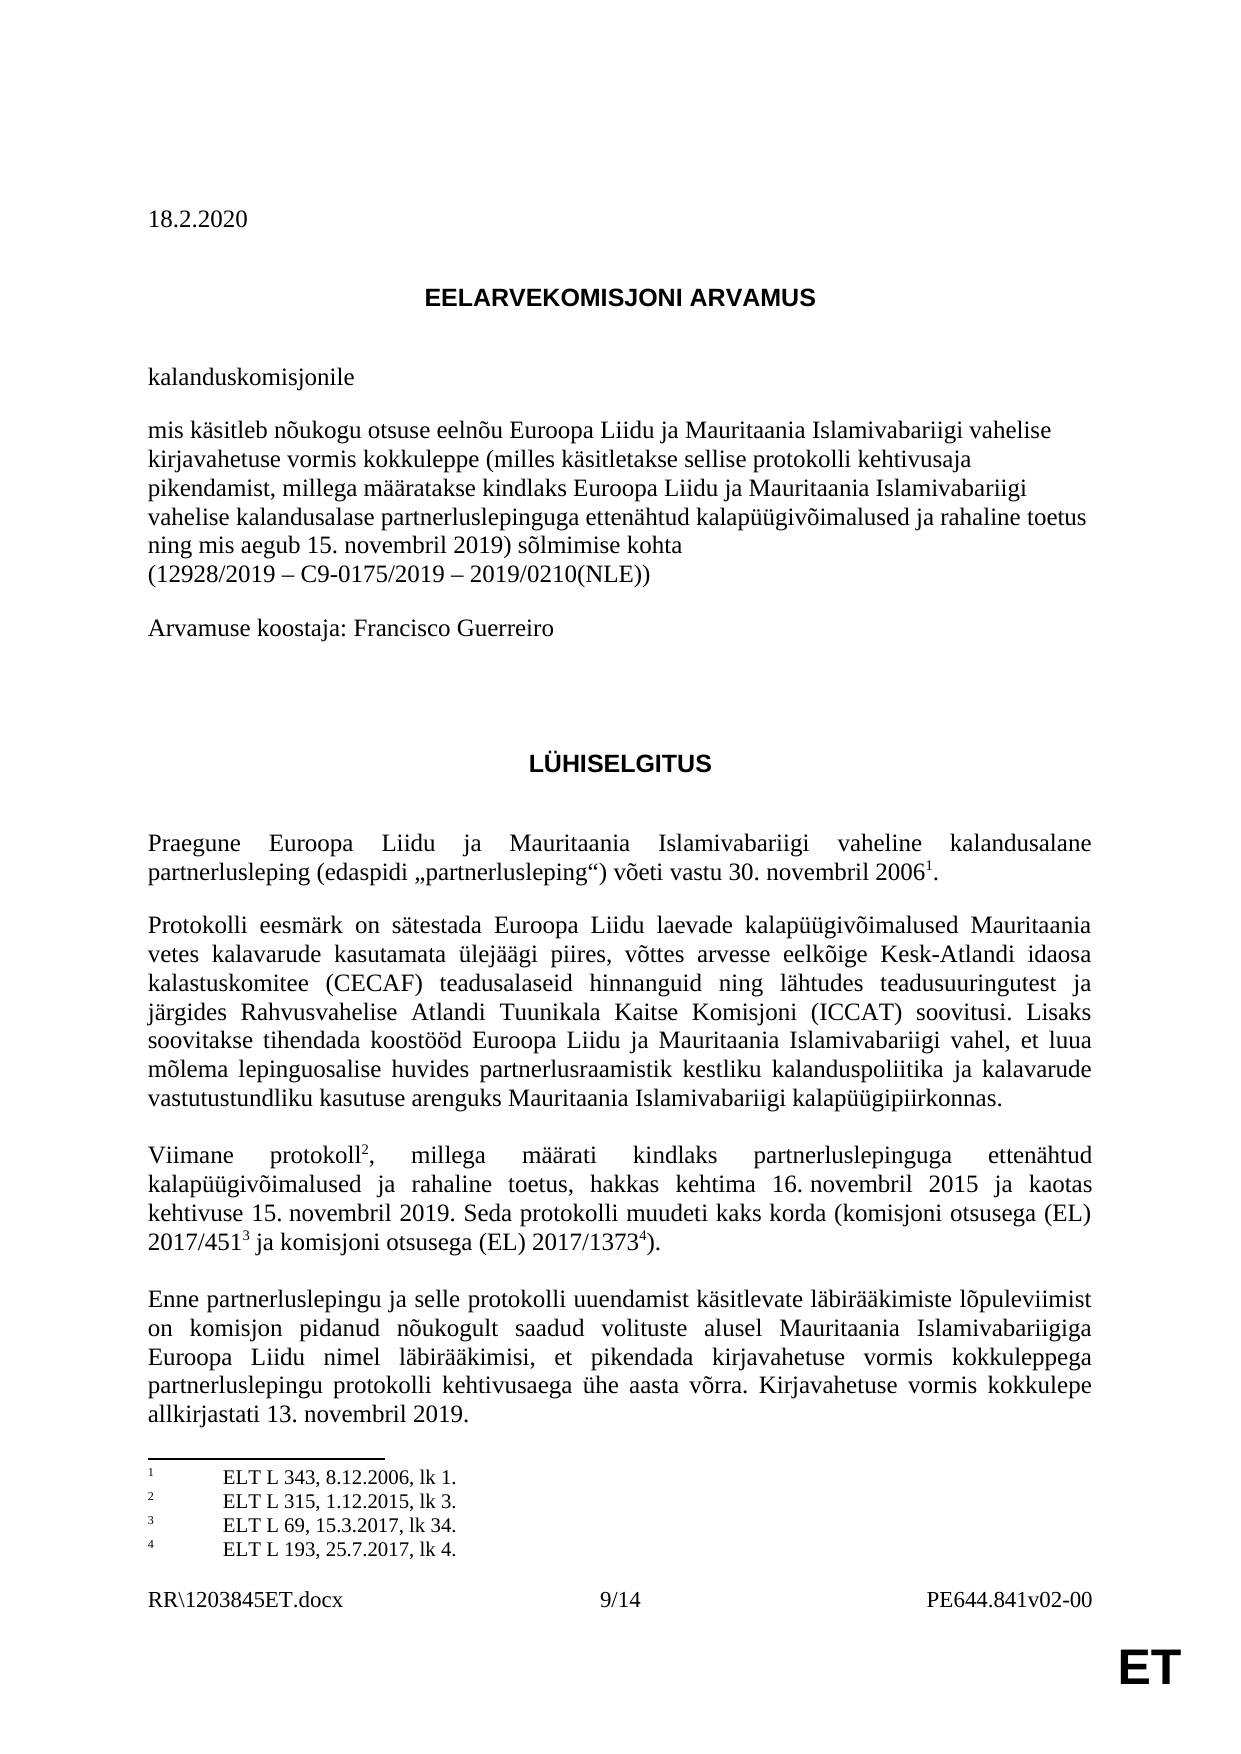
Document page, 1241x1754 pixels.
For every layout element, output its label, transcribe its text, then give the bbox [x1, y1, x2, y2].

text <Date>{18/02/2020}18.2.2020</Date> [148, 204, 1092, 233]
subtitle LÜHISELGITUS [148, 749, 1092, 778]
subtitle <CommissionResp>EELARVEKOMISJONI ARVAMUS</CommissionResp> [148, 283, 1092, 312]
text <CommissionInt>kalanduskomisjonile</CommissionInt> [148, 362, 1092, 391]
text Enne partnerluslepingu ja selle protokolli uuendamist käsitlevate läbirääkimiste lõpuleviimist on komisjon pidanud nõukogult saadud volituste alusel Mauritaania Islamivabariigiga Euroopa Liidu nimel läbirääkimisi, et pikendada kirjavahetuse vormis kokkuleppega partnerluslepingu protokolli kehtivusaega ühe aasta võrra. Kirjavahetuse vormis kokkulepe allkirjastati 13. novembril 2019. [148, 1284, 1092, 1428]
text <DocRef>(12928/2019 – C9-0175/2019 – 2019/0210(NLE))</DocRef> [148, 559, 1092, 588]
text Arvamuse koostaja: <Depute>Francisco Guerreiro</Depute> [148, 613, 1092, 642]
text <Titre>mis käsitleb nõukogu otsuse eelnõu Euroopa Liidu ja Mauritaania Islamivabariigi vahelise kirjavahetuse vormis kokkuleppe (milles käsitletakse sellise protokolli kehtivusaja pikendamist, millega määratakse kindlaks Euroopa Liidu ja Mauritaania Islamivabariigi vahelise kalandusalase partnerluslepinguga ettenähtud kalapüügivõimalused ja rahaline toetus ning mis aegub 15. novembril 2019) sõlmimise kohta</Titre> [148, 416, 1092, 559]
text Praegune Euroopa Liidu ja Mauritaania Islamivabariigi vaheline kalandusalane partnerlusleping (edaspidi „partnerlusleping“) võeti vastu 30. novembril 2006. [148, 828, 1092, 886]
text Protokolli eesmärk on sätestada Euroopa Liidu laevade kalapüügivõimalused Mauritaania vetes kalavarude kasutamata ülejäägi piires, võttes arvesse eelkõige Kesk-Atlandi idaosa kalastuskomitee (CECAF) teadusalaseid hinnanguid ning lähtudes teadusuuringutest ja järgides Rahvusvahelise Atlandi Tuunikala Kaitse Komisjoni (ICCAT) soovitusi. Lisaks soovitakse tihendada koostööd Euroopa Liidu ja Mauritaania Islamivabariigi vahel, et luua mõlema lepinguosalise huvides partnerlusraamistik kestliku kalanduspoliitika ja kalavarude vastutustundliku kasutuse arenguks Mauritaania Islamivabariigi kalapüügipiirkonnas. [148, 911, 1092, 1112]
text Viimane protokoll, millega määrati kindlaks partnerluslepinguga ettenähtud kalapüügivõimalused ja rahaline toetus, hakkas kehtima 16. novembril 2015 ja kaotas kehtivuse 15. novembril 2019. Seda protokolli muudeti kaks korda (komisjoni otsusega (EL) 2017/451 ja komisjoni otsusega (EL) 2017/1373). [148, 1141, 1092, 1256]
